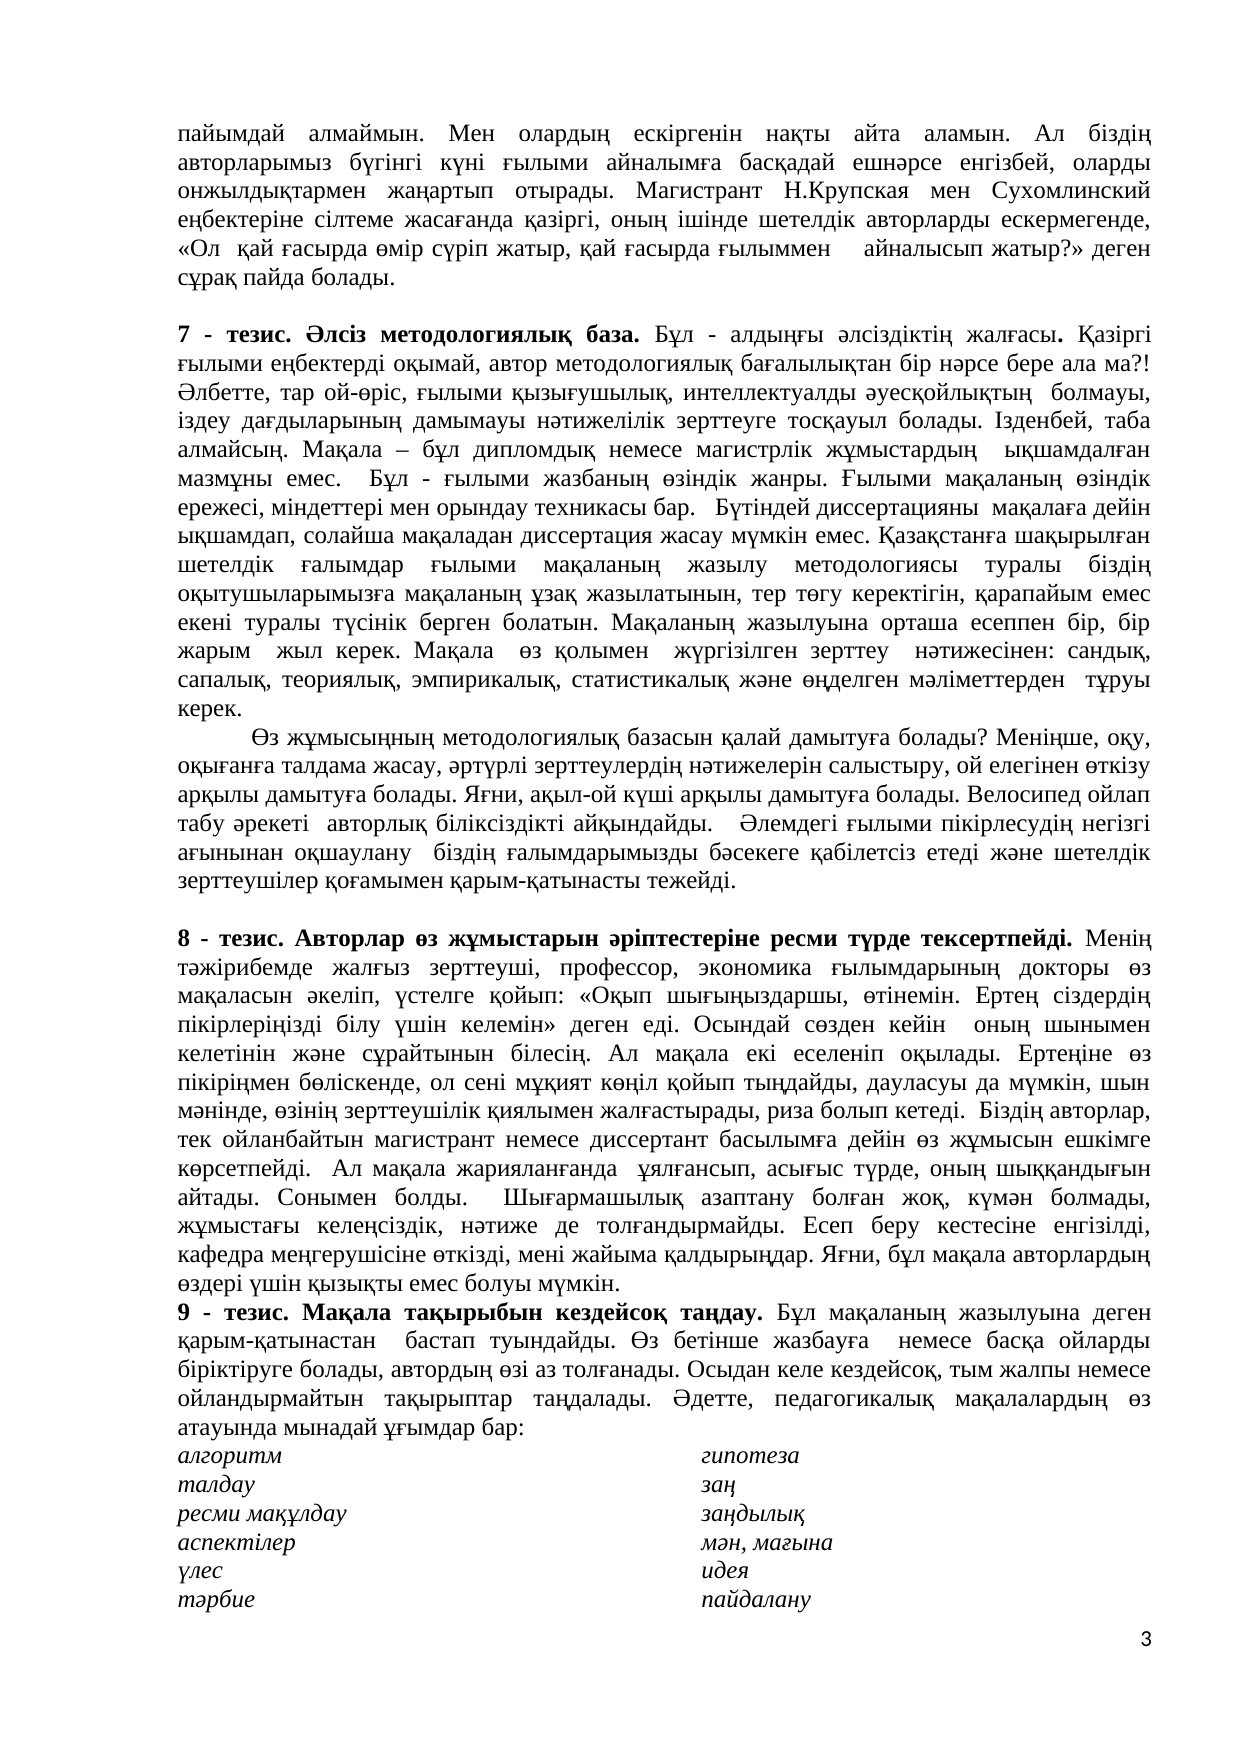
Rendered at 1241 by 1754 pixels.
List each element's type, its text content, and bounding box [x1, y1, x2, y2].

text пайдалану [701, 1584, 1152, 1613]
text заң [701, 1469, 1152, 1498]
text ресми мақұлдау [177, 1498, 627, 1527]
text 9 - тезис. Мақала тақырыбын кездейсоқ таңдау. Бұл мақаланың жазылуына деген қарым-қатынастан бастап туындайды. Өз бетінше жазбауға немесе басқа ойларды біріктіруге болады, автордың өзі аз толғанады. Осыдан келе кездейсоқ, тым жалпы немесе ойландырмайтын тақырыптар таңдалады. Әдетте, педагогикалық мақалалардың өз атауында мынадай ұғымдар бар: [177, 1297, 1152, 1441]
text идея [701, 1556, 1152, 1584]
text 8 - тезис. Авторлар өз жұмыстарын әріптестеріне ресми түрде тексертпейді. Менің тәжірибемде жалғыз зерттеуші, профессор, экономика ғылымдарының докторы өз мақаласын әкеліп, үстелге қойып: «Оқып шығыңыздаршы, өтінемін. Ертең сіздердің пікірлеріңізді білу үшін келемін» деген еді. Осындай сөзден кейін оның шынымен келетінін және сұрайтынын білесің. Ал мақала екі еселеніп оқылады. Ертеңіне өз пікіріңмен бөліскенде, ол сені мұқият көңіл қойып тыңдайды, дауласуы да мүмкін, шын мәнінде, өзінің зерттеушілік қиялымен жалғастырады, риза болып кетеді. Біздің авторлар, тек ойланбайтын магистрант немесе диссертант басылымға дейін өз жұмысын ешкімге көрсетпейді. Ал мақала жарияланғанда ұялғансып, асығыс түрде, оның шыққандығын айтады. Сонымен болды. Шығармашылық азаптану болған жоқ, күмән болмады, жұмыстағы келеңсіздік, нәтиже де толғандырмайды. Есеп беру кестесіне енгізілді, кафедра меңгерушісіне өткізді, мені жайыма қалдырыңдар. Яғни, бұл мақала авторлардың өздері үшін қызықты емес болуы мүмкін. [177, 923, 1152, 1297]
text алгоритм [177, 1441, 627, 1469]
text үлес [177, 1556, 627, 1584]
text мән, мағына [701, 1527, 1152, 1556]
text талдау [177, 1469, 627, 1498]
text Өз жұмысыңның методологиялық базасын қалай дамытуға болады? Меніңше, оқу, оқығанға талдама жасау, әртүрлі зерттеулердің нәтижелерін салыстыру, ой елегінен өткізу арқылы дамытуға болады. Яғни, ақыл-ой күші арқылы дамытуға болады. Велосипед ойлап табу әрекеті авторлық біліксіздікті айқындайды. Әлемдегі ғылыми пікірлесудің негізгі ағынынан оқшаулану біздің ғалымдарымызды бәсекеге қабілетсіз етеді және шетелдік зерттеушілер қоғамымен қарым-қатынасты тежейді. [177, 722, 1152, 894]
text заңдылық [701, 1498, 1152, 1527]
text аспектілер [177, 1527, 627, 1556]
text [177, 118, 1152, 291]
text тәрбие [177, 1584, 627, 1613]
text гипотеза [701, 1441, 1152, 1469]
text 7 - тезис. Әлсіз методологиялық база. Бұл - алдыңғы әлсіздіктің жалғасы. Қазіргі ғылыми еңбектерді оқымай, автор методологиялық бағалылықтан бір нәрсе бере ала ма?! Әлбетте, тар ой-өріс, ғылыми қызығушылық, интеллектуалды әуесқойлықтың болмауы, іздеу дағдыларының дамымауы нәтижелілік зерттеуге тосқауыл болады. Ізденбей, таба алмайсың. Мақала – бұл дипломдық немесе магистрлік жұмыстардың ықшамдалған мазмұны емес. Бұл - ғылыми жазбаның өзіндік жанры. Ғылыми мақаланың өзіндік ережесі, міндеттері мен орындау техникасы бар. Бүтіндей диссертацияны мақалаға дейін ықшамдап, солайша мақаладан диссертация жасау мүмкін емес. Қазақстанға шақырылған шетелдік ғалымдар ғылыми мақаланың жазылу методологиясы туралы біздің оқытушыларымызға мақаланың ұзақ жазылатынын, тер төгу керектігін, қарапайым емес екені туралы түсінік берген болатын. Мақаланың жазылуына орташа есеппен бір, бір жарым жыл керек. Мақала өз қолымен жүргізілген зерттеу нәтижесінен: сандық, сапалық, теориялық, эмпирикалық, статистикалық және өңделген мәліметтерден тұруы керек. [177, 319, 1152, 722]
